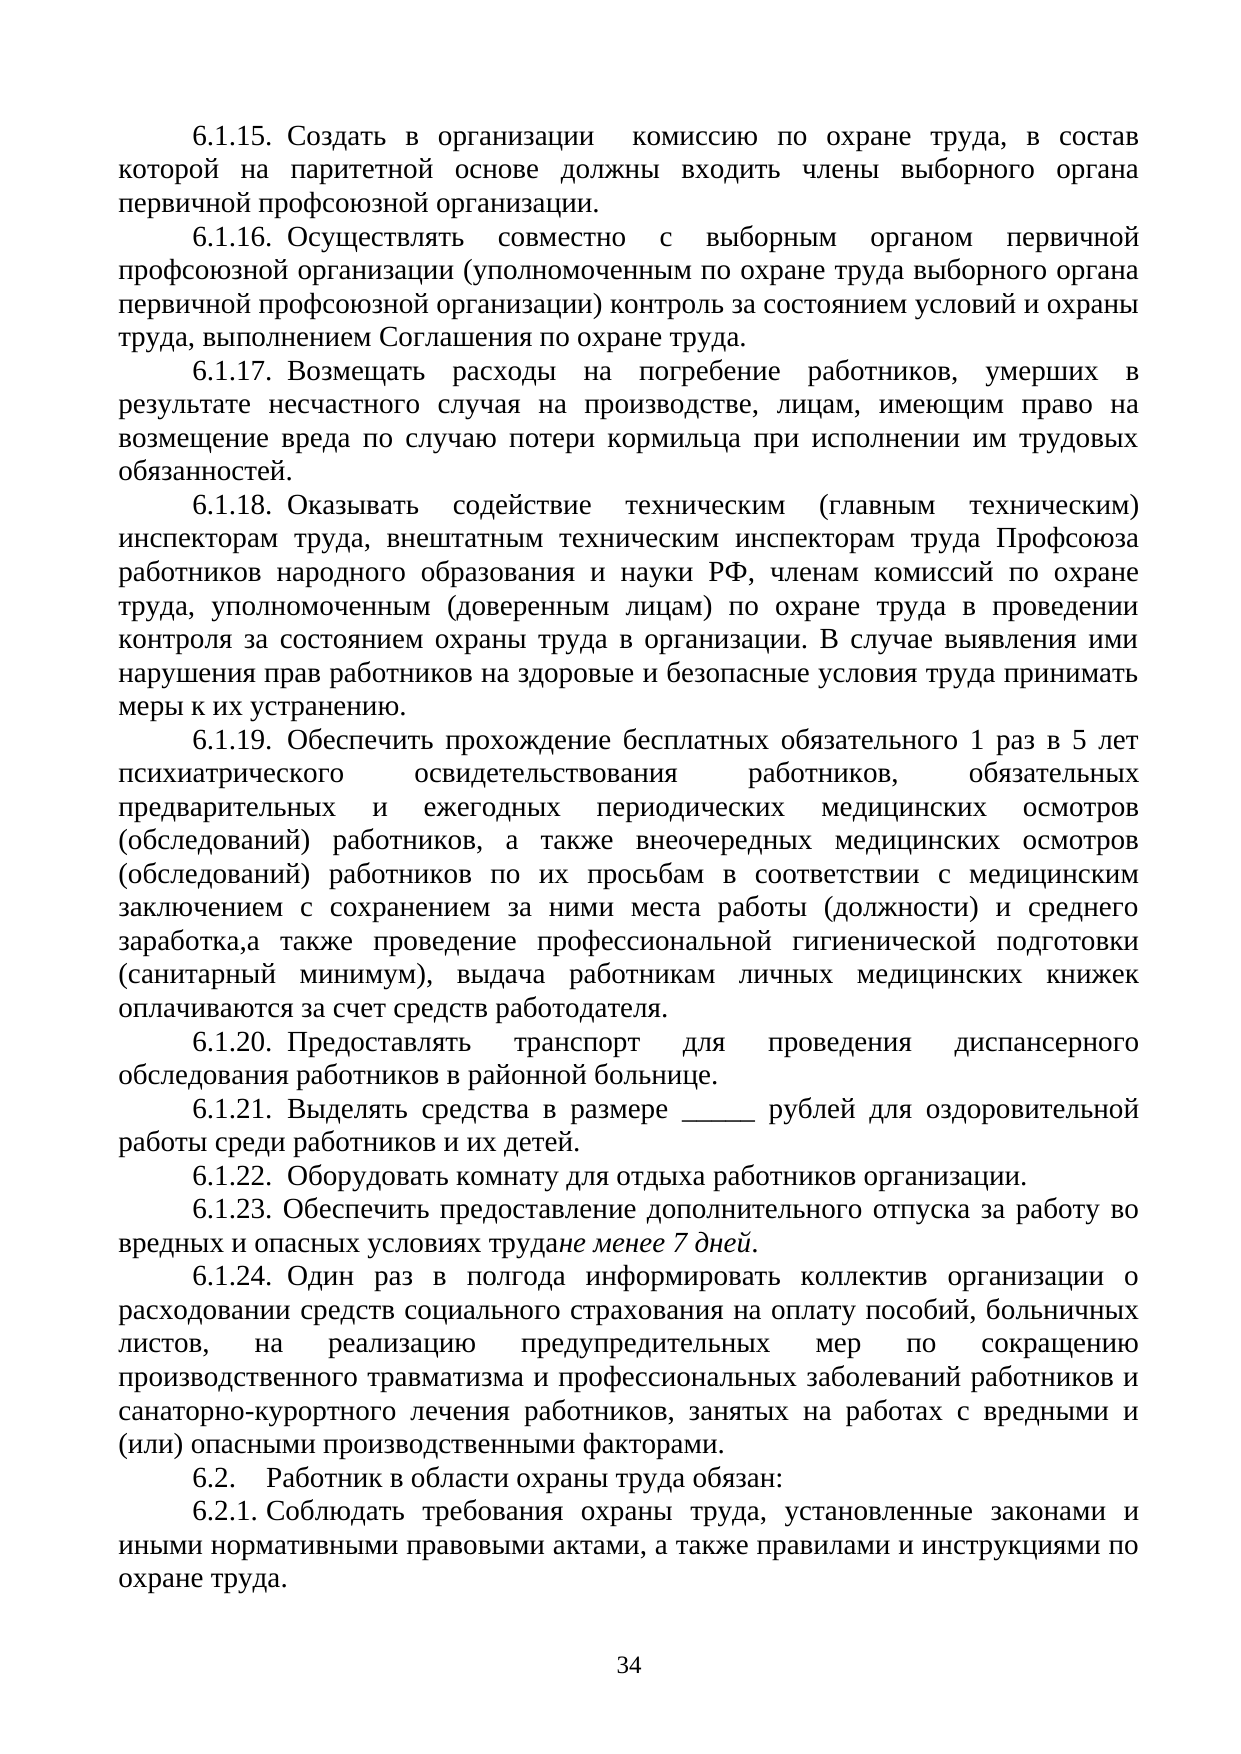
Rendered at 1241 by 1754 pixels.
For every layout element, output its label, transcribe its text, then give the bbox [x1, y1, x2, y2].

text 6.2. Работник в области охраны труда обязан: [118, 1460, 1140, 1493]
text 6.1.20. Предоставлять транспорт для проведения диспансерного обследования работников в районной больнице. [118, 1024, 1140, 1091]
text 6.1.22. Оборудовать комнату для отдыха работников организации. [118, 1158, 1140, 1191]
text 6.1.24. Один раз в полгода информировать коллектив организации о расходовании средств социального страхования на оплату пособий, больничных листов, на реализацию предупредительных мер по сокращению производственного травматизма и профессиональных заболеваний работников и санаторно-курортного лечения работников, занятых на работах с вредными и (или) опасными производственными факторами. [118, 1258, 1140, 1460]
text 6.1.17. Возмещать расходы на погребение работников, умерших в результате несчастного случая на производстве, лицам, имеющим право на возмещение вреда по случаю потери кормильца при исполнении им трудовых обязанностей. [118, 353, 1140, 487]
text 6.1.21. Выделять средства в размере _____ рублей для оздоровительной работы среди работников и их детей. [118, 1091, 1140, 1158]
text 6.1.16. Осуществлять совместно с выборным органом первичной профсоюзной организации (уполномоченным по охране труда выборного органа первичной профсоюзной организации) контроль за состоянием условий и охраны труда, выполнением Соглашения по охране труда. [118, 219, 1140, 353]
text 6.1.15. Создать в организации комиссию по охране труда, в состав которой на паритетной основе должны входить члены выборного органа первичной профсоюзной организации. [118, 118, 1140, 219]
text 6.1.19. Обеспечить прохождение бесплатных обязательного 1 раз в 5 лет психиатрического освидетельствования работников, обязательных предварительных и ежегодных периодических медицинских осмотров (обследований) работников, а также внеочередных медицинских осмотров (обследований) работников по их просьбам в соответствии с медицинским заключением с сохранением за ними места работы (должности) и среднего заработка,а также проведение профессиональной гигиенической подготовки (санитарный минимум), выдача работникам личных медицинских книжек оплачиваются за счет средств работодателя. [118, 722, 1140, 1024]
text 6.1.18. Оказывать содействие техническим (главным техническим) инспекторам труда, внештатным техническим инспекторам труда Профсоюза работников народного образования и науки РФ, членам комиссий по охране труда, уполномоченным (доверенным лицам) по охране труда в проведении контроля за состоянием охраны труда в организации. В случае выявления ими нарушения прав работников на здоровые и безопасные условия труда принимать меры к их устранению. [118, 487, 1140, 722]
text 6.1.23. Обеспечить предоставление дополнительного отпуска за работу во вредных и опасных условиях трудане менее 7 дней. [118, 1191, 1140, 1258]
text 6.2.1. Соблюдать требования охраны труда, установленные законами и иными нормативными правовыми актами, а также правилами и инструкциями по охране труда. [118, 1493, 1140, 1594]
